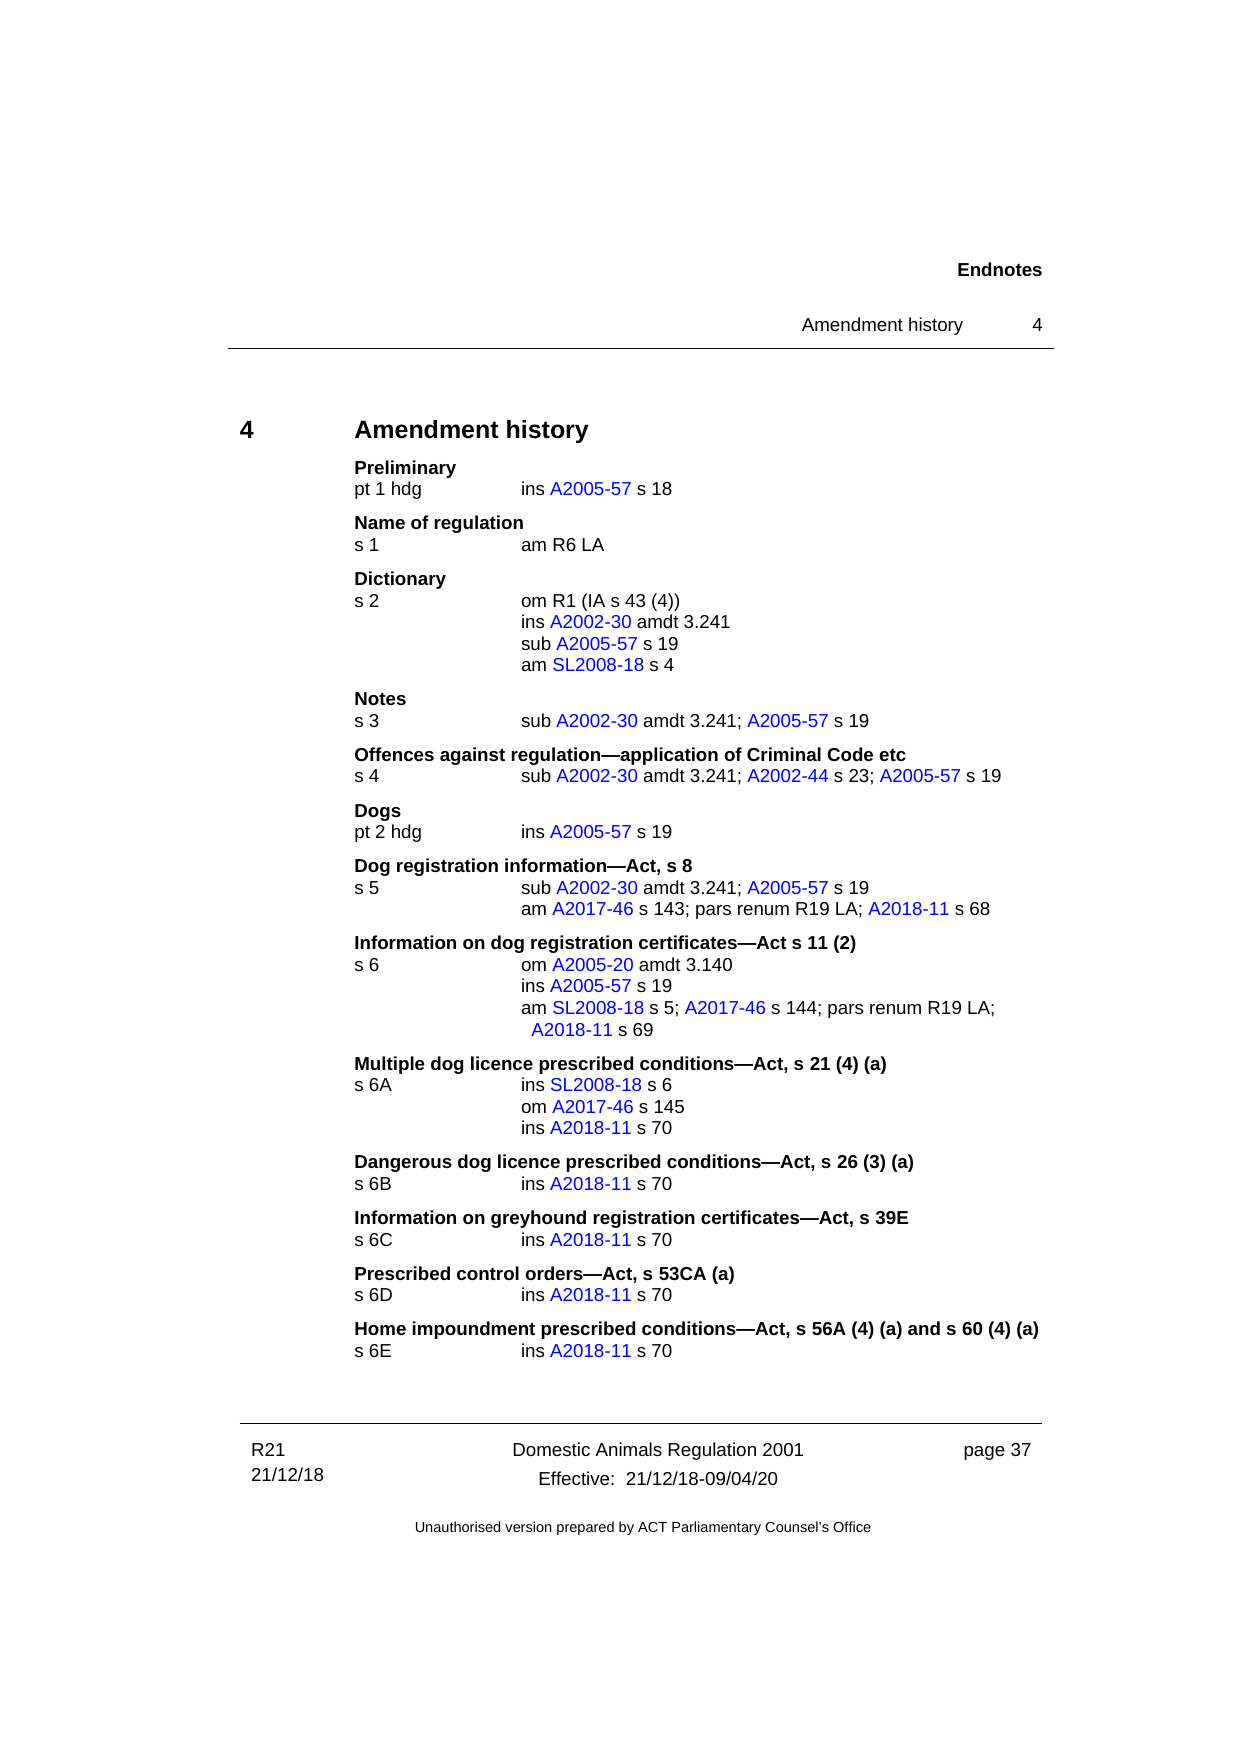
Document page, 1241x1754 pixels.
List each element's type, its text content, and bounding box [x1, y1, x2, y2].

text 4 Amendment history [239, 415, 1042, 444]
text Offences against regulation—application of Criminal Code etc [354, 744, 1042, 765]
text am SL2008-18 s 5; A2017-46 s 144; pars renum R19 LA; A2018-11 s 69 [354, 997, 1042, 1040]
text Dogs [354, 799, 1042, 821]
text pt 1 hdg ins A2005-57 s 18 [354, 478, 1042, 500]
text Dangerous dog licence prescribed conditions—Act, s 26 (3) (a) [354, 1151, 1042, 1173]
text Name of regulation [354, 512, 1042, 534]
text Multiple dog licence prescribed conditions—Act, s 21 (4) (a) [354, 1052, 1042, 1074]
text am A2017-46 s 143; pars renum R19 LA; A2018-11 s 68 [354, 898, 1042, 920]
text s 1 am R6 LA [354, 534, 1042, 555]
text Information on greyhound registration certificates—Act, s 39E [354, 1207, 1042, 1228]
text s 6B ins A2018-11 s 70 [354, 1173, 1042, 1194]
text pt 2 hdg ins A2005-57 s 19 [354, 821, 1042, 842]
text s 6D ins A2018-11 s 70 [354, 1284, 1042, 1306]
text s 4 sub A2002-30 amdt 3.241; A2002-44 s 23; A2005-57 s 19 [354, 765, 1042, 787]
text s 6A ins SL2008-18 s 6 [354, 1074, 1042, 1096]
text ins A2005-57 s 19 [354, 975, 1042, 997]
text s 6C ins A2018-11 s 70 [354, 1228, 1042, 1250]
text Notes [354, 688, 1042, 710]
text om A2017-46 s 145 [354, 1096, 1042, 1117]
text Dog registration information—Act, s 8 [354, 855, 1042, 877]
text ins A2002-30 amdt 3.241 [354, 611, 1042, 632]
text Home impoundment prescribed conditions—Act, s 56A (4) (a) and s 60 (4) (a) [354, 1318, 1042, 1340]
text s 6 om A2005-20 amdt 3.140 [354, 954, 1042, 975]
text s 3 sub A2002-30 amdt 3.241; A2005-57 s 19 [354, 710, 1042, 731]
text sub A2005-57 s 19 [354, 632, 1042, 654]
text am SL2008-18 s 4 [354, 654, 1042, 676]
text Dictionary [354, 568, 1042, 589]
text s 2 om R1 (IA s 43 (4)) [354, 589, 1042, 611]
text Prescribed control orders—Act, s 53CA (a) [354, 1262, 1042, 1284]
text s 6E ins A2018-11 s 70 [354, 1340, 1042, 1361]
text ins A2018-11 s 70 [354, 1117, 1042, 1139]
text Information on dog registration certificates—Act s 11 (2) [354, 932, 1042, 954]
text s 5 sub A2002-30 amdt 3.241; A2005-57 s 19 [354, 877, 1042, 898]
text Preliminary [354, 457, 1042, 478]
